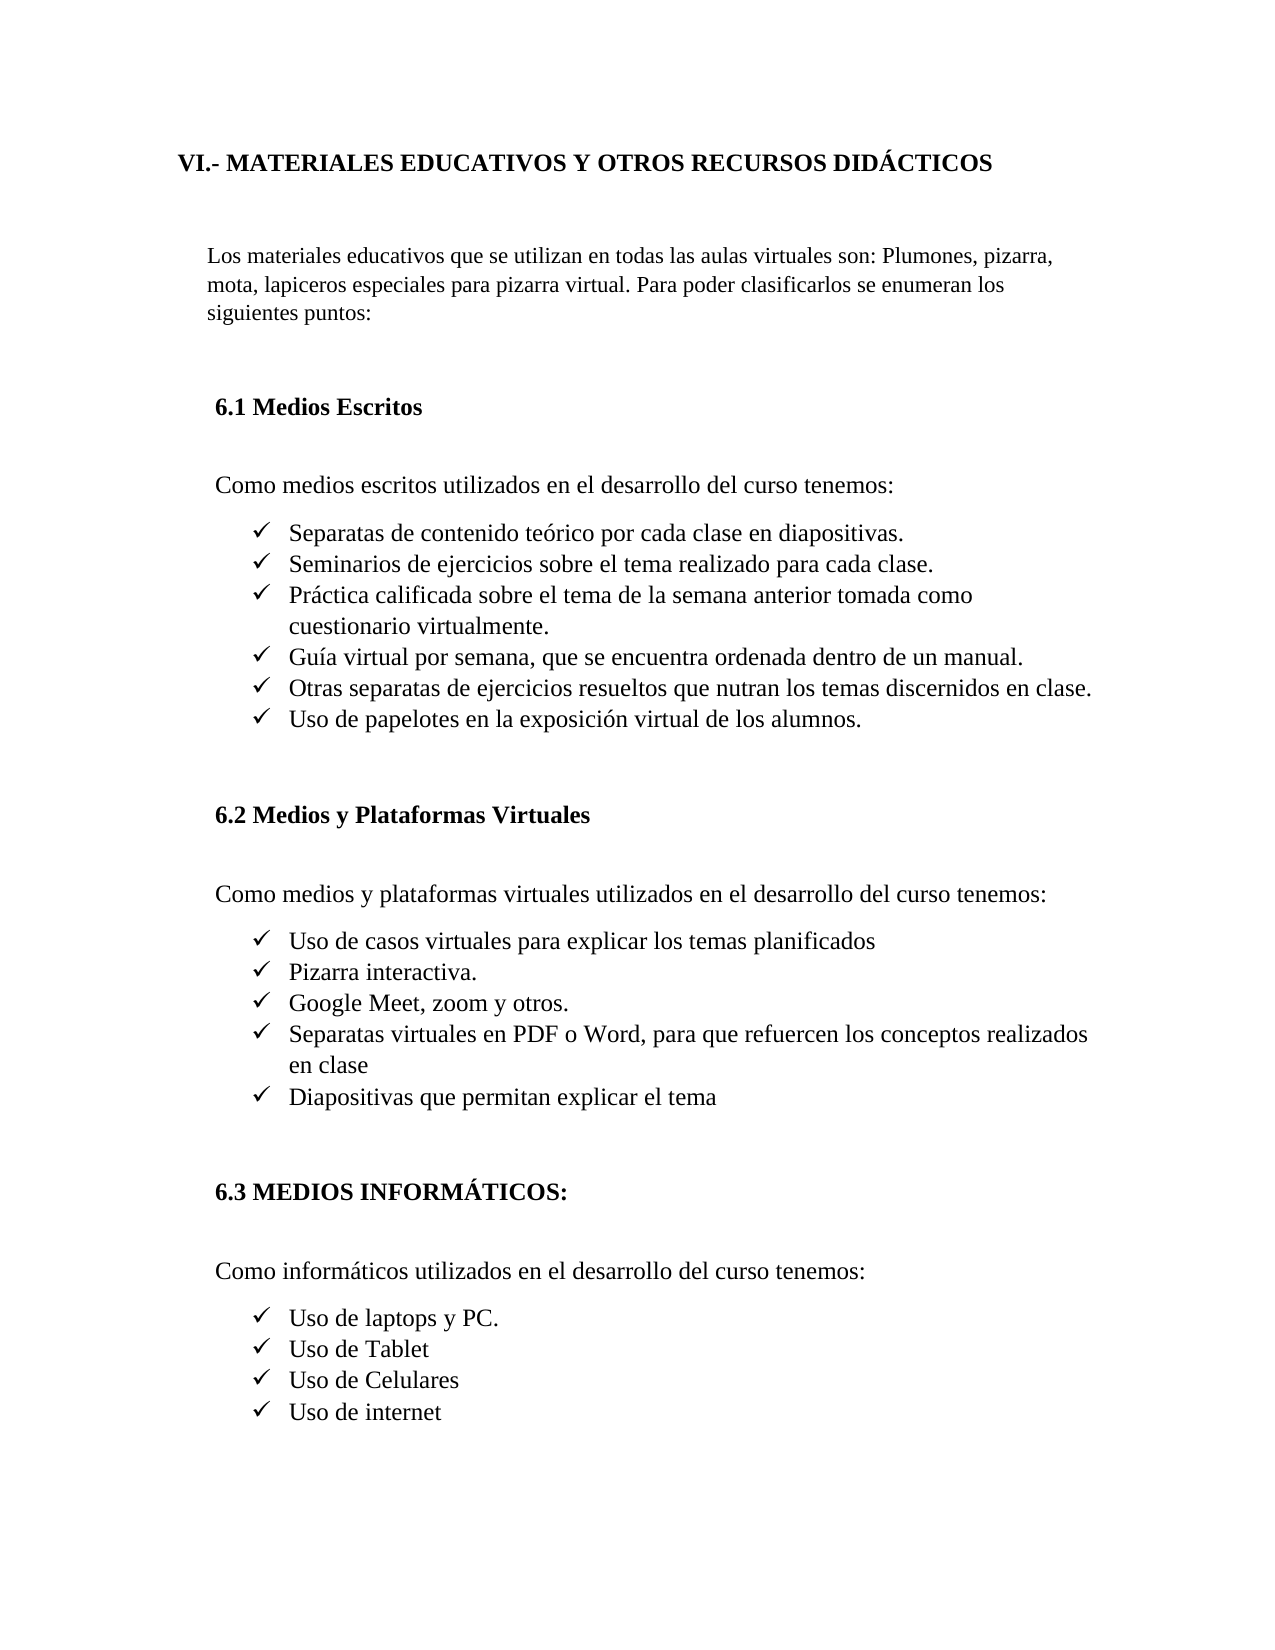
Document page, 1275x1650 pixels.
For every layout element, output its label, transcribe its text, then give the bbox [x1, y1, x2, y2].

list Uso de Celulares [251, 1366, 1098, 1394]
text VI.- MATERIALES EDUCATIVOS Y OTROS RECURSOS DIDÁCTICOS [177, 148, 1098, 176]
list Guía virtual por semana, que se encuentra ordenada dentro de un manual. [251, 642, 1098, 671]
list Otras separatas de ejercicios resueltos que nutran los temas discernidos en clase. [251, 673, 1098, 702]
text Como medios y plataformas virtuales utilizados en el desarrollo del curso tenemos: [185, 879, 1098, 907]
list Pizarra interactiva. [251, 957, 1098, 986]
list Separatas de contenido teórico por cada clase en diapositivas. [251, 518, 1098, 547]
text Como informáticos utilizados en el desarrollo del curso tenemos: [185, 1256, 1098, 1284]
list Uso de papelotes en la exposición virtual de los alumnos. [251, 704, 1098, 733]
list Seminarios de ejercicios sobre el tema realizado para cada clase. [251, 549, 1098, 578]
list MEDIOS INFORMÁTICOS: [215, 1177, 1098, 1206]
list Uso de laptops y PC. [251, 1303, 1098, 1332]
text Los materiales educativos que se utilizan en todas las aulas virtuales son: Plumones, pizarra, mota, lapiceros especiales para pizarra virtual. Para poder clasificarlos se enumeran los siguientes puntos: [207, 242, 1098, 325]
list Uso de casos virtuales para explicar los temas planificados [251, 926, 1098, 955]
text Como medios escritos utilizados en el desarrollo del curso tenemos: [185, 471, 1098, 499]
list Uso de Tablet [251, 1334, 1098, 1363]
list Medios y Plataformas Virtuales [215, 800, 1098, 829]
list Separatas virtuales en PDF o Word, para que refuercen los conceptos realizados en clase [251, 1019, 1098, 1079]
list Uso de internet [251, 1397, 1098, 1425]
list Diapositivas que permitan explicar el tema [251, 1082, 1098, 1110]
list Práctica calificada sobre el tema de la semana anterior tomada como cuestionario virtualmente. [251, 580, 1098, 640]
list Medios Escritos [215, 392, 1098, 421]
list Google Meet, zoom y otros. [251, 988, 1098, 1017]
